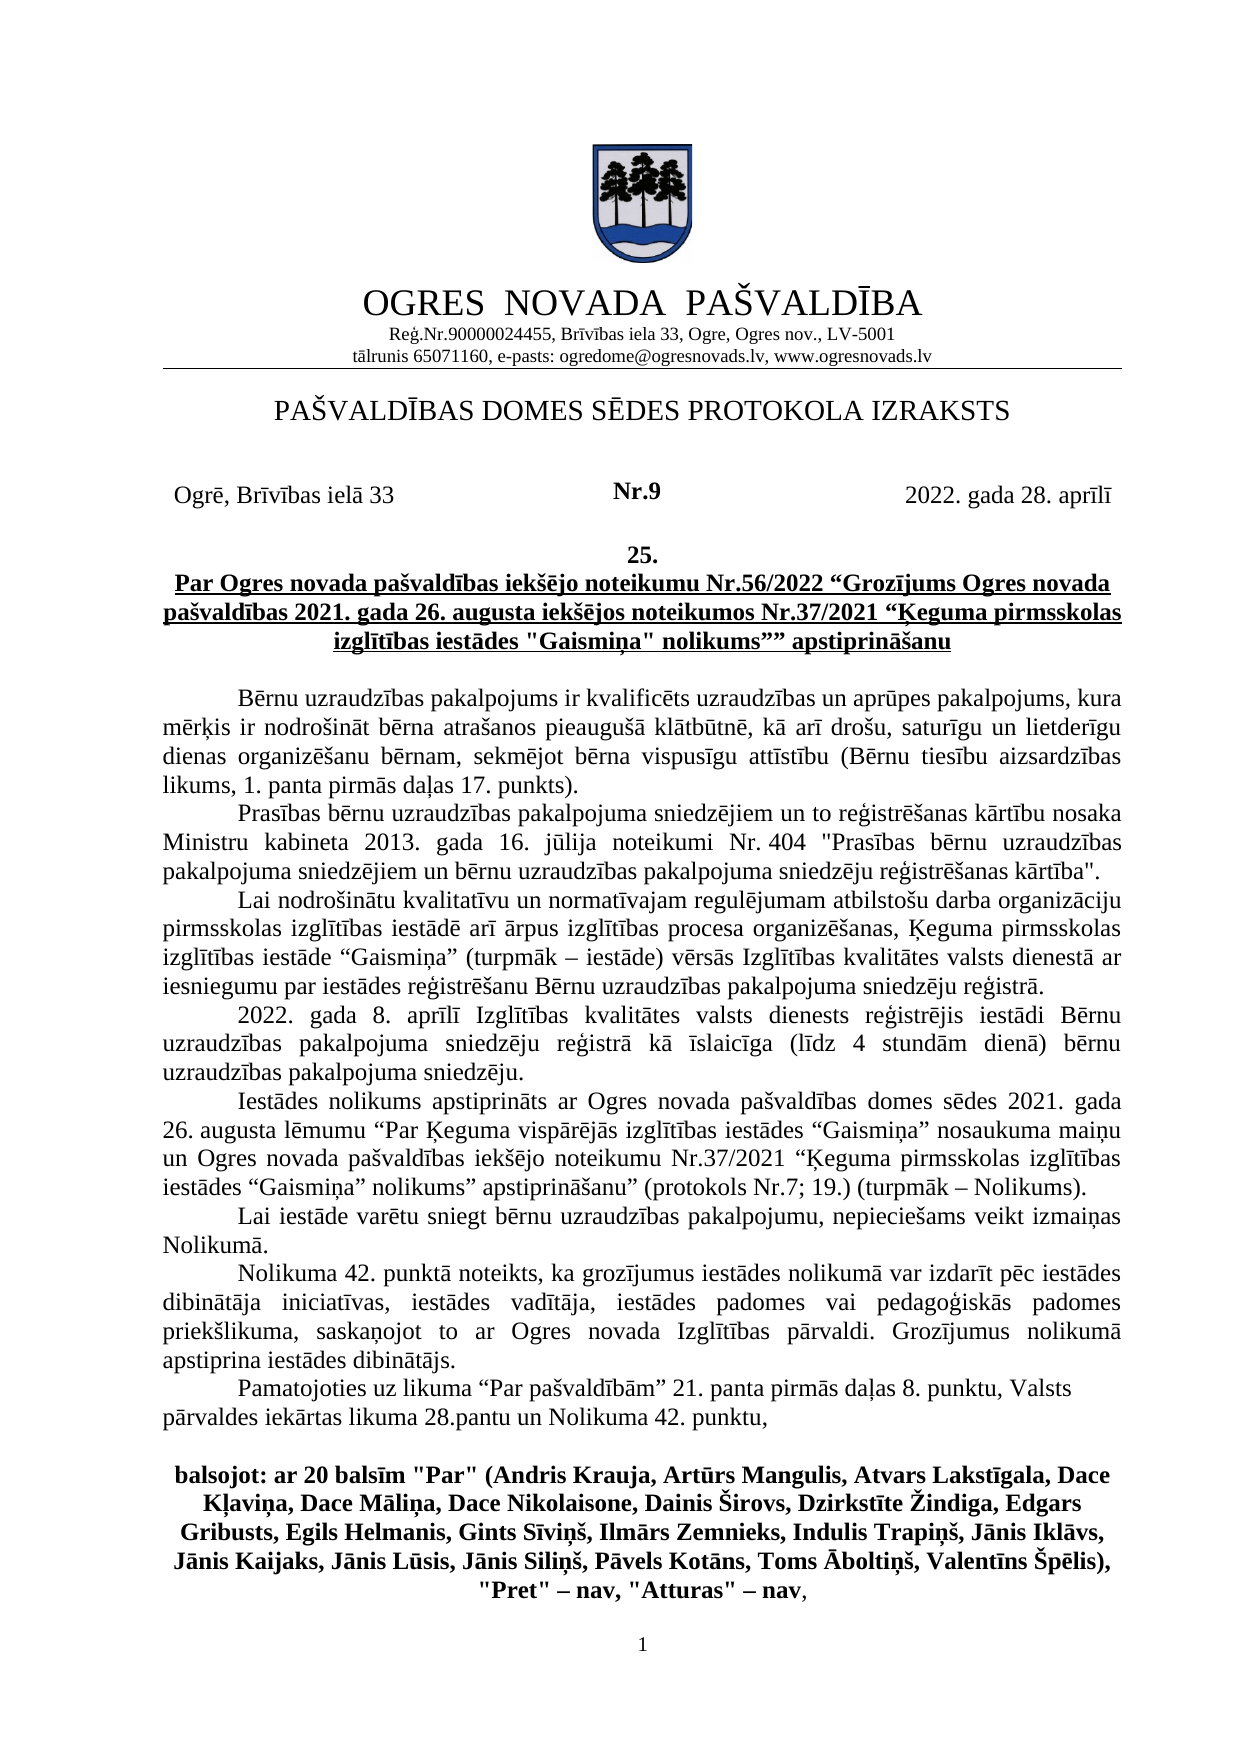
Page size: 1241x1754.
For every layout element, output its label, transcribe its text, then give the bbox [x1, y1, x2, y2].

text balsojot: ar 20 balsīm "Par" (Andris Krauja, Artūrs Mangulis, Atvars Lakstīgala, Dace Kļaviņa, Dace Māliņa, Dace Nikolaisone, Dainis Širovs, Dzirkstīte Žindiga, Edgars Gribusts, Egils Helmanis, Gints Sīviņš, Ilmārs Zemnieks, Indulis Trapiņš, Jānis Iklāvs, Jānis Kaijaks, Jānis Lūsis, Jānis Siliņš, Pāvels Kotāns, Toms Āboltiņš, Valentīns Špēlis), "Pret" – nav, "Atturas" – nav, [162, 1460, 1122, 1603]
text 25. [162, 540, 1122, 568]
text tālrunis 65071160, e-pasts: ogredome@ogresnovads.lv, www.ogresnovads.lv [162, 345, 1122, 369]
text Lai iestāde varētu sniegt bērnu uzraudzības pakalpojumu, nepieciešams veikt izmaiņas Nolikumā. [162, 1201, 1122, 1258]
text Nolikuma 42. punktā noteikts, ka grozījumus iestādes nolikumā var izdarīt pēc iestādes dibinātāja iniciatīvas, iestādes vadītāja, iestādes padomes vai pedagoģiskās padomes priekšlikuma, saskaņojot to ar Ogres novada Izglītības pārvaldi. Grozījumus nolikumā apstiprina iestādes dibinātājs. [162, 1258, 1122, 1373]
subtitle Par Ogres novada pašvaldības iekšējo noteikumu Nr.56/2022 “Grozījums Ogres novada pašvaldības 2021. gada 26. augusta iekšējos noteikumos Nr.37/2021 “Ķeguma pirmsskolas izglītības iestādes "Gaismiņa" nolikums”” apstiprināšanu [162, 568, 1122, 655]
text Reģ.Nr.90000024455, Brīvības iela 33, Ogre, Ogres nov., LV-5001 [162, 323, 1122, 345]
picture [592, 144, 693, 263]
text Iestādes nolikums apstiprināts ar Ogres novada pašvaldības domes sēdes 2021. gada 26. augusta lēmumu “Par Ķeguma vispārējās izglītības iestādes “Gaismiņa” nosaukuma maiņu un Ogres novada pašvaldības iekšējo noteikumu Nr.37/2021 “Ķeguma pirmsskolas izglītības iestādes “Gaismiņa” nolikums” apstiprināšanu” (protokols Nr.7; 19.) (turpmāk – Nolikums). [162, 1086, 1122, 1201]
text Lai nodrošinātu kvalitatīvu un normatīvajam regulējumam atbilstošu darba organizāciju pirmsskolas izglītības iestādē arī ārpus izglītības procesa organizēšanas, Ķeguma pirmsskolas izglītības iestāde “Gaismiņa” (turpmāk – iestāde) vērsās Izglītības kvalitātes valsts dienestā ar iesniegumu par iestādes reģistrēšanu Bērnu uzraudzības pakalpojuma sniedzēju reģistrā. [162, 885, 1122, 1000]
table_header 2022. gada 28. aprīlī [795, 451, 1122, 511]
table_header Nr.9 [479, 451, 795, 511]
text Prasības bērnu uzraudzības pakalpojuma sniedzējiem un to reģistrēšanas kārtību nosaka Ministru kabineta 2013. gada 16. jūlija noteikumi Nr. 404 "Prasības bērnu uzraudzības pakalpojuma sniedzējiem un bērnu uzraudzības pakalpojuma sniedzēju reģistrēšanas kārtība". [162, 798, 1122, 885]
text Pamatojoties uz likuma “Par pašvaldībām” 21. panta pirmās daļas 8. punktu, Valsts pārvaldes iekārtas likuma 28.pantu un Nolikuma 42. punktu, [162, 1373, 1122, 1431]
text OGRES NOVADA PAŠVALDĪBA [162, 280, 1122, 323]
text Bērnu uzraudzības pakalpojums ir kvalificēts uzraudzības un aprūpes pakalpojums, kura mērķis ir nodrošināt bērna atrašanos pieaugušā klātbūtnē, kā arī drošu, saturīgu un lietderīgu dienas organizēšanu bērnam, sekmējot bērna vispusīgu attīstību (Bērnu tiesību aizsardzības likums, 1. panta pirmās daļas 17. punkts). [162, 683, 1122, 798]
text 2022. gada 8. aprīlī Izglītības kvalitātes valsts dienests reģistrējis iestādi Bērnu uzraudzības pakalpojuma sniedzēju reģistrā kā īslaicīga (līdz 4 stundām dienā) bērnu uzraudzības pakalpojuma sniedzēju. [162, 1000, 1122, 1086]
text PAŠVALDĪBAS DOMES SĒDES PROTOKOLA IZRAKSTS [162, 393, 1122, 427]
table_header Ogrē, Brīvības ielā 33 [163, 451, 479, 511]
